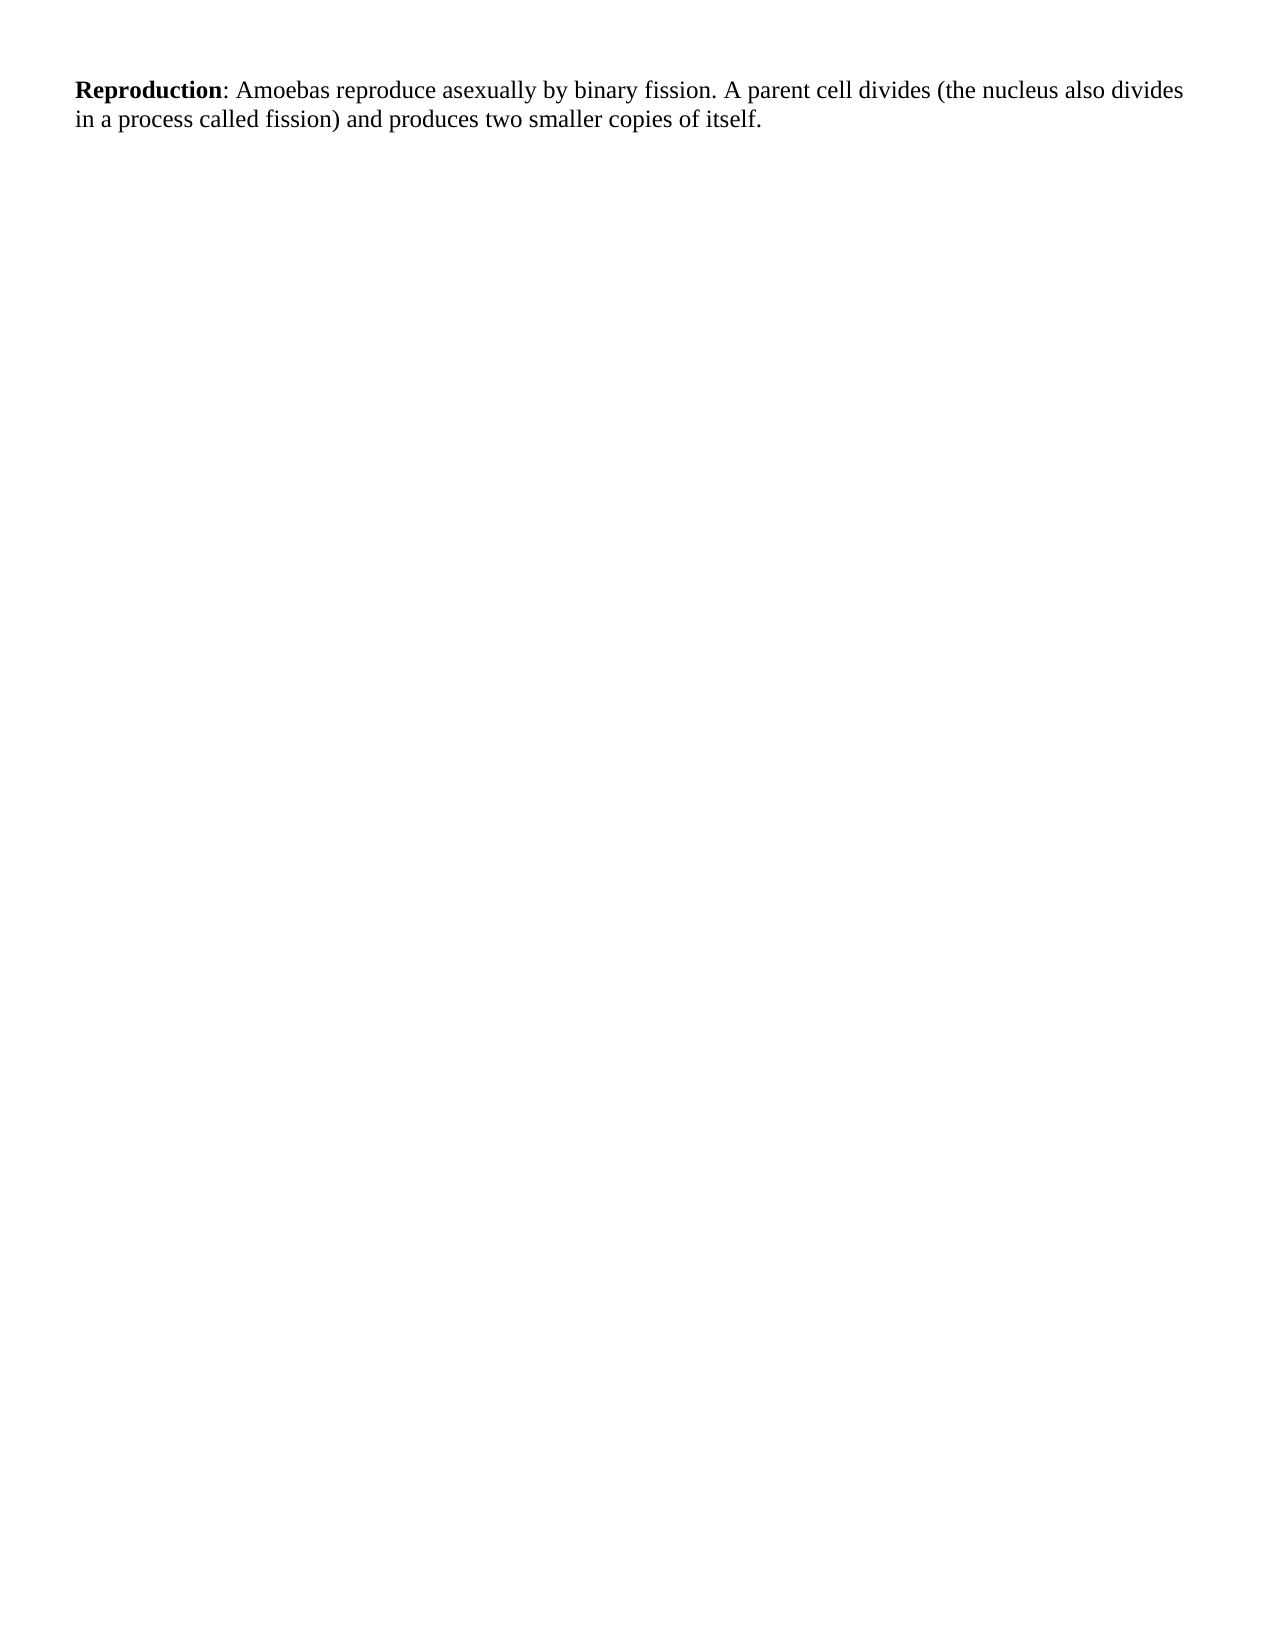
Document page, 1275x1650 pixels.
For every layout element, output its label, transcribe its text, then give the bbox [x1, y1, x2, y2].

text Reproduction: Amoebas reproduce asexually by binary fission. A parent cell divides (the nucleus also divides in a process called fission) and produces two smaller copies of itself. [75, 75, 1200, 132]
